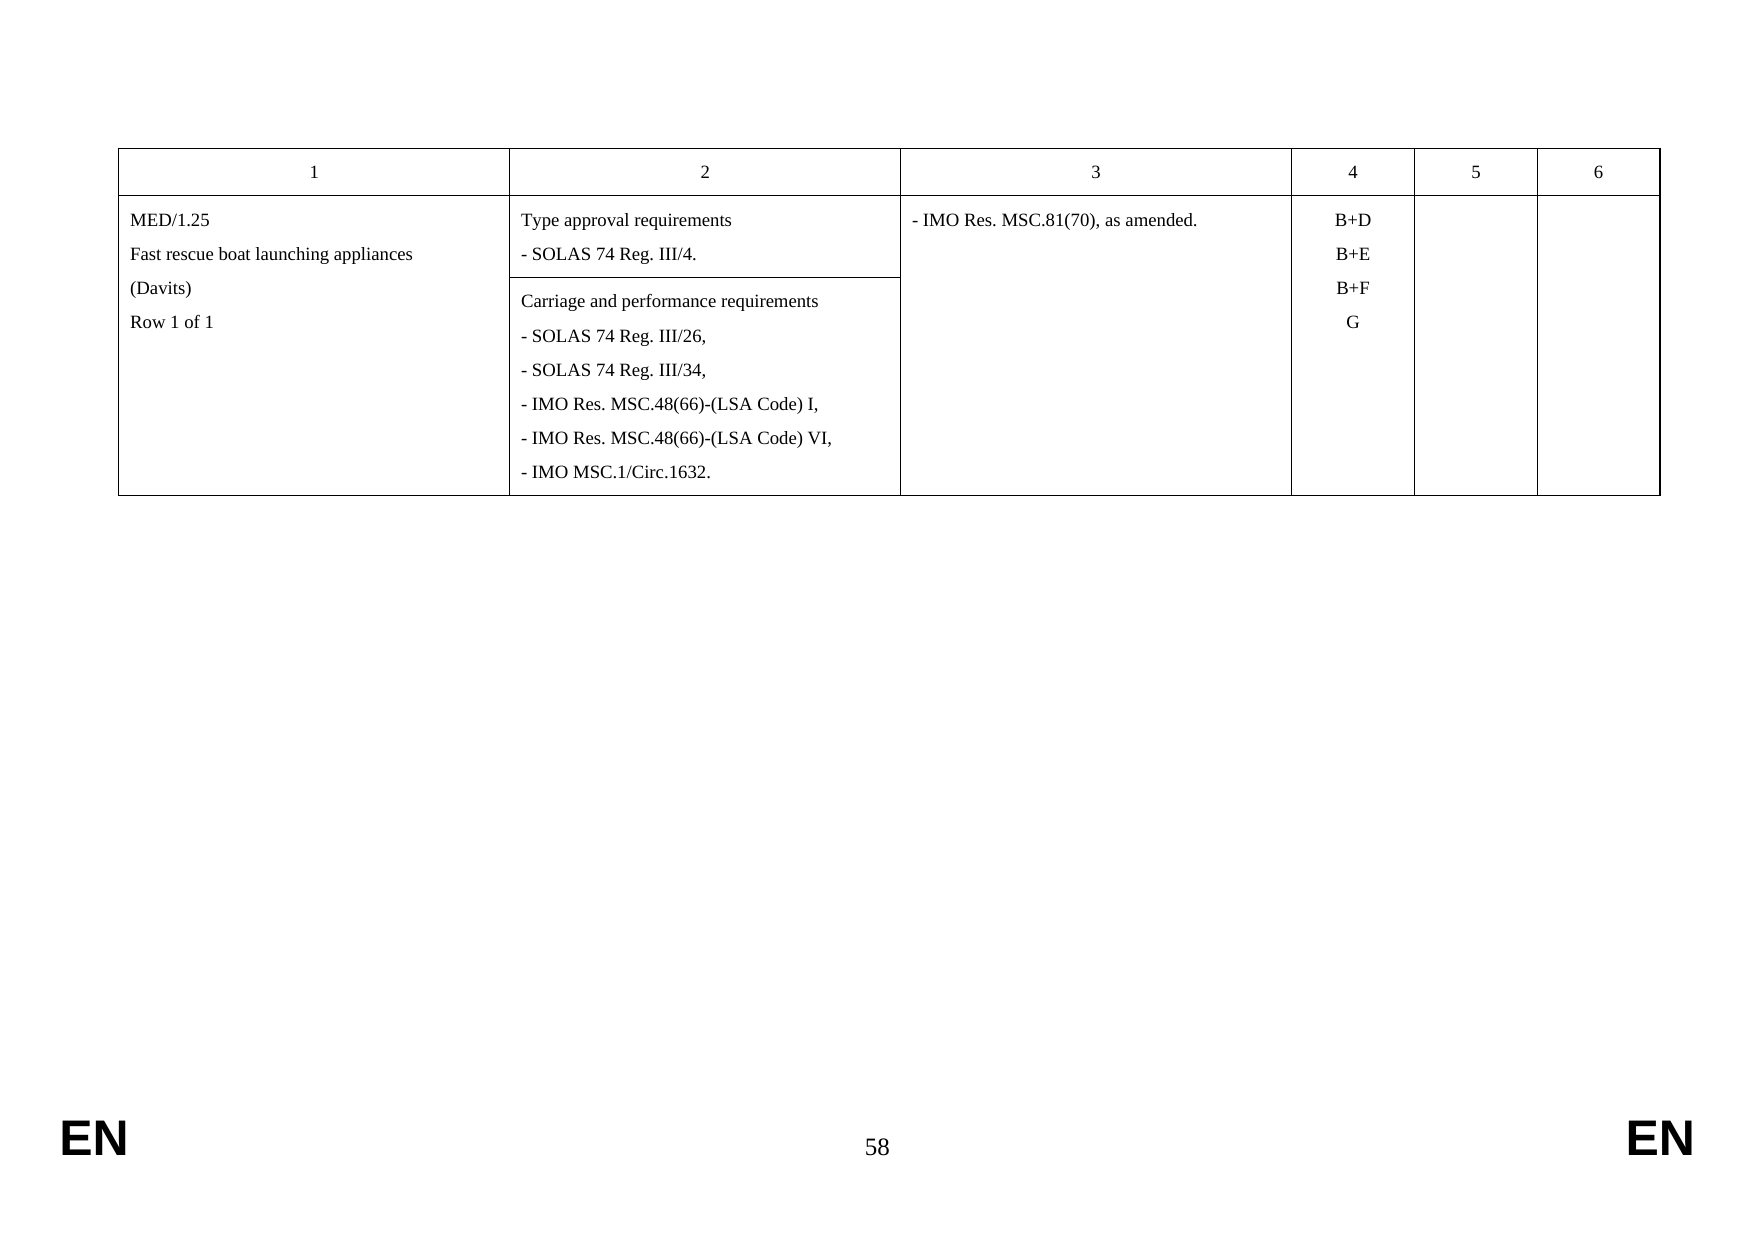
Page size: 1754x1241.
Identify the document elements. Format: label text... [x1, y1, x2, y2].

table_header 6 [1538, 149, 1659, 195]
table_cell Type approval requirements - SOLAS 74 Reg. III/4. [510, 196, 900, 277]
table_cell MED/1.25 Fast rescue boat launching appliances (Davits) Row 1 of 1 [119, 196, 509, 495]
table_header 5 [1415, 149, 1537, 195]
table_header 2 [510, 149, 900, 195]
table_header 4 [1292, 149, 1414, 195]
table_cell - IMO Res. MSC.81(70), as amended. [901, 196, 1291, 495]
table_cell [1415, 196, 1537, 495]
table_cell Carriage and performance requirements - SOLAS 74 Reg. III/26, - SOLAS 74 Reg. III/34, - IMO Res. MSC.48(66)-(LSA Code) I, - IMO Res. MSC.48(66)-(LSA Code) VI, - IMO MSC.1/Circ.1632. [510, 278, 900, 495]
table_header 1 [119, 149, 509, 195]
table_header 3 [901, 149, 1291, 195]
table_cell [1538, 196, 1659, 495]
table_cell B+D B+E B+F G [1292, 196, 1414, 495]
